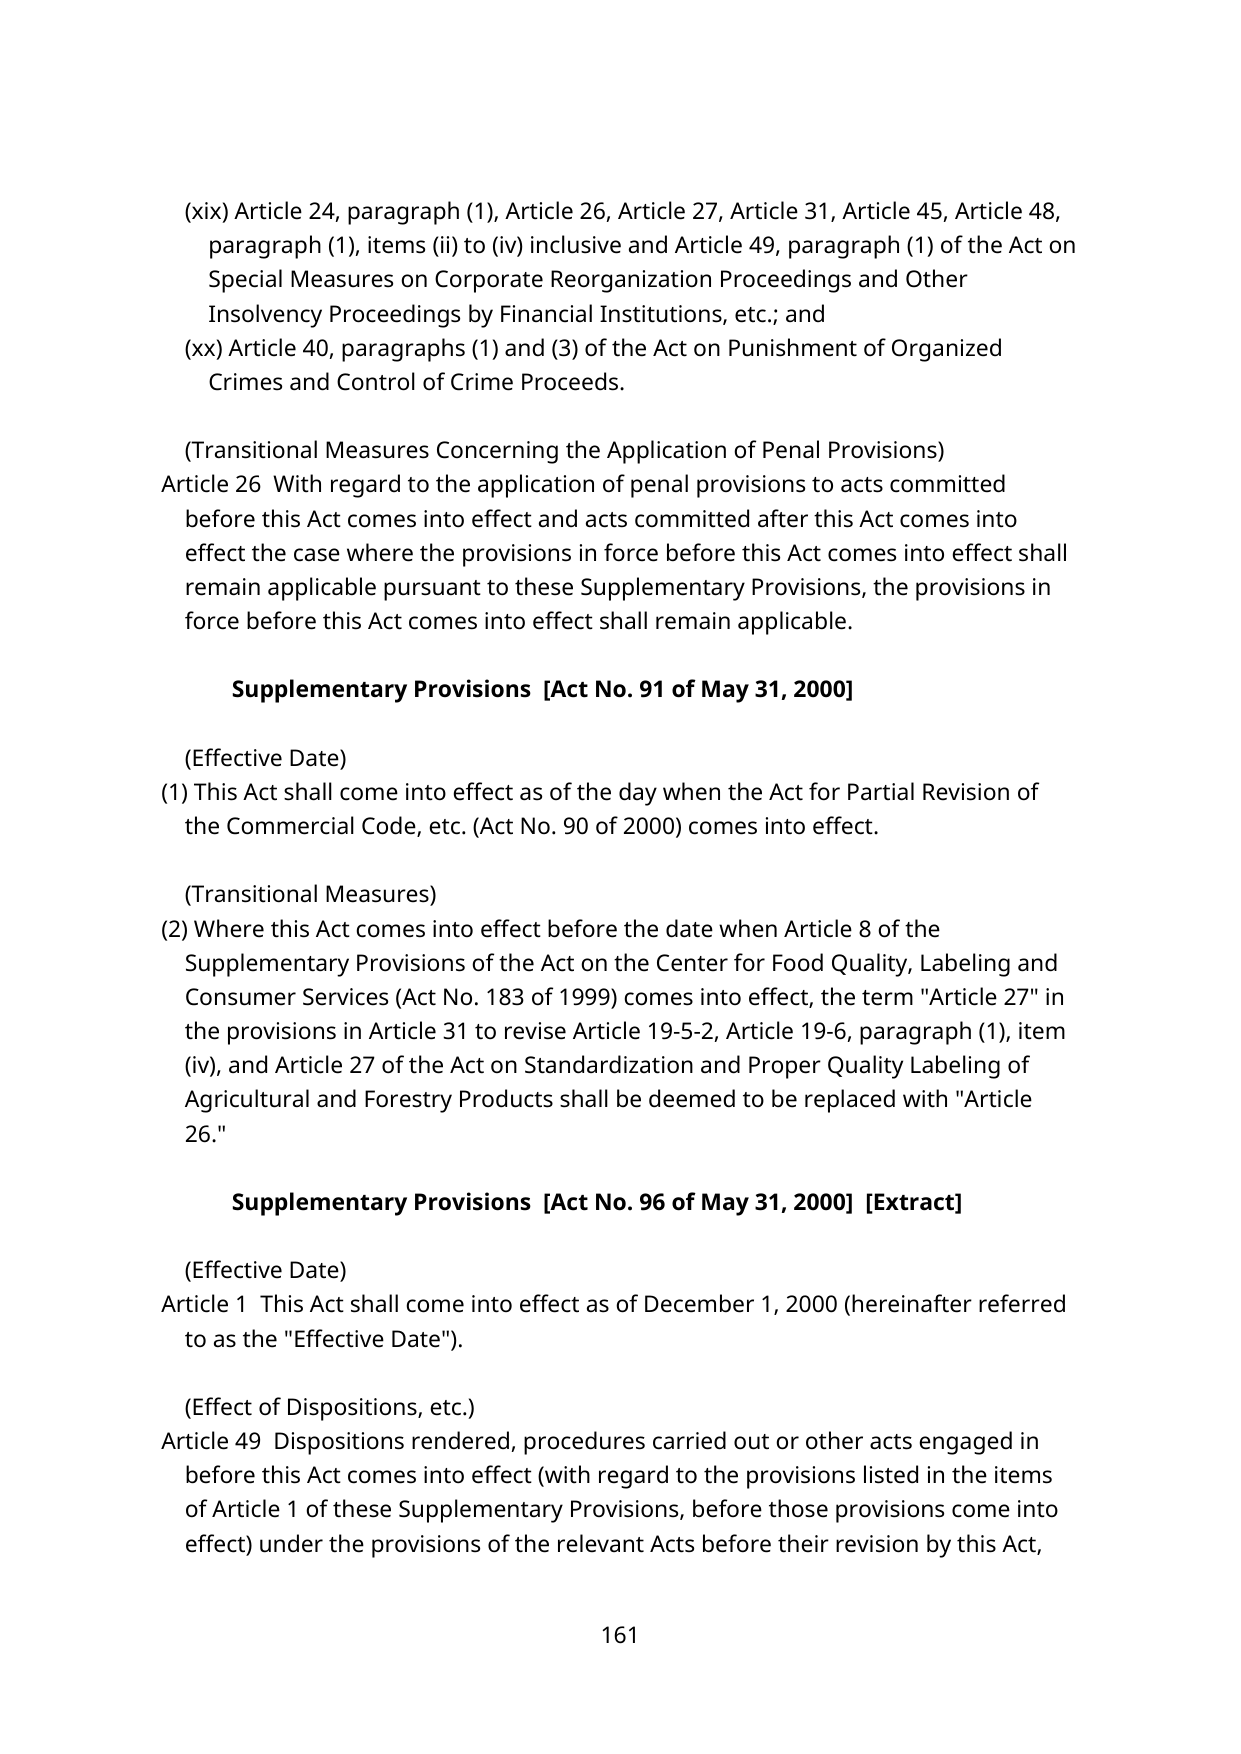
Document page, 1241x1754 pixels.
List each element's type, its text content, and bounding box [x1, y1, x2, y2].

text (2) Where this Act comes into effect before the date when Article 8 of the Supplementary Provisions of the Act on the Center for Food Quality, Labeling and Consumer Services (Act No. 183 of 1999) comes into effect, the term "Article 27" in the provisions in Article 31 to revise Article 19-5-2, Article 19-6, paragraph (1), item (iv), and Article 27 of the Act on Standardization and Proper Quality Labeling of Agricultural and Forestry Products shall be deemed to be replaced with "Article 26." [161, 911, 1079, 1150]
text Article 1 This Act shall come into effect as of December 1, 2000 (hereinafter referred to as the "Effective Date"). [161, 1287, 1079, 1355]
text (Transitional Measures Concerning the Application of Penal Provisions) [184, 433, 1079, 467]
text Article 26 With regard to the application of penal provisions to acts committed before this Act comes into effect and acts committed after this Act comes into effect the case where the provisions in force before this Act comes into effect shall remain applicable pursuant to these Supplementary Provisions, the provisions in force before this Act comes into effect shall remain applicable. [161, 467, 1079, 638]
text (Effect of Dispositions, etc.) [184, 1389, 1079, 1424]
text (Effective Date) [184, 740, 1079, 774]
text Supplementary Provisions [Act No. 91 of May 31, 2000] [230, 672, 1079, 706]
text (1) This Act shall come into effect as of the day when the Act for Partial Revision of the Commercial Code, etc. (Act No. 90 of 2000) comes into effect. [161, 774, 1079, 843]
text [161, 1424, 1079, 1560]
text (xx) Article 40, paragraphs (1) and (3) of the Act on Punishment of Organized Crimes and Control of Crime Proceeds. [184, 330, 1079, 399]
text (xix) Article 24, paragraph (1), Article 26, Article 27, Article 31, Article 45, Article 48, paragraph (1), items (ii) to (iv) inclusive and Article 49, paragraph (1) of the Act on Special Measures on Corporate Reorganization Proceedings and Other Insolvency Proceedings by Financial Institutions, etc.; and [184, 194, 1079, 330]
text (Effective Date) [184, 1253, 1079, 1287]
text Supplementary Provisions [Act No. 96 of May 31, 2000] [Extract] [230, 1184, 1079, 1219]
text (Transitional Measures) [184, 877, 1079, 911]
